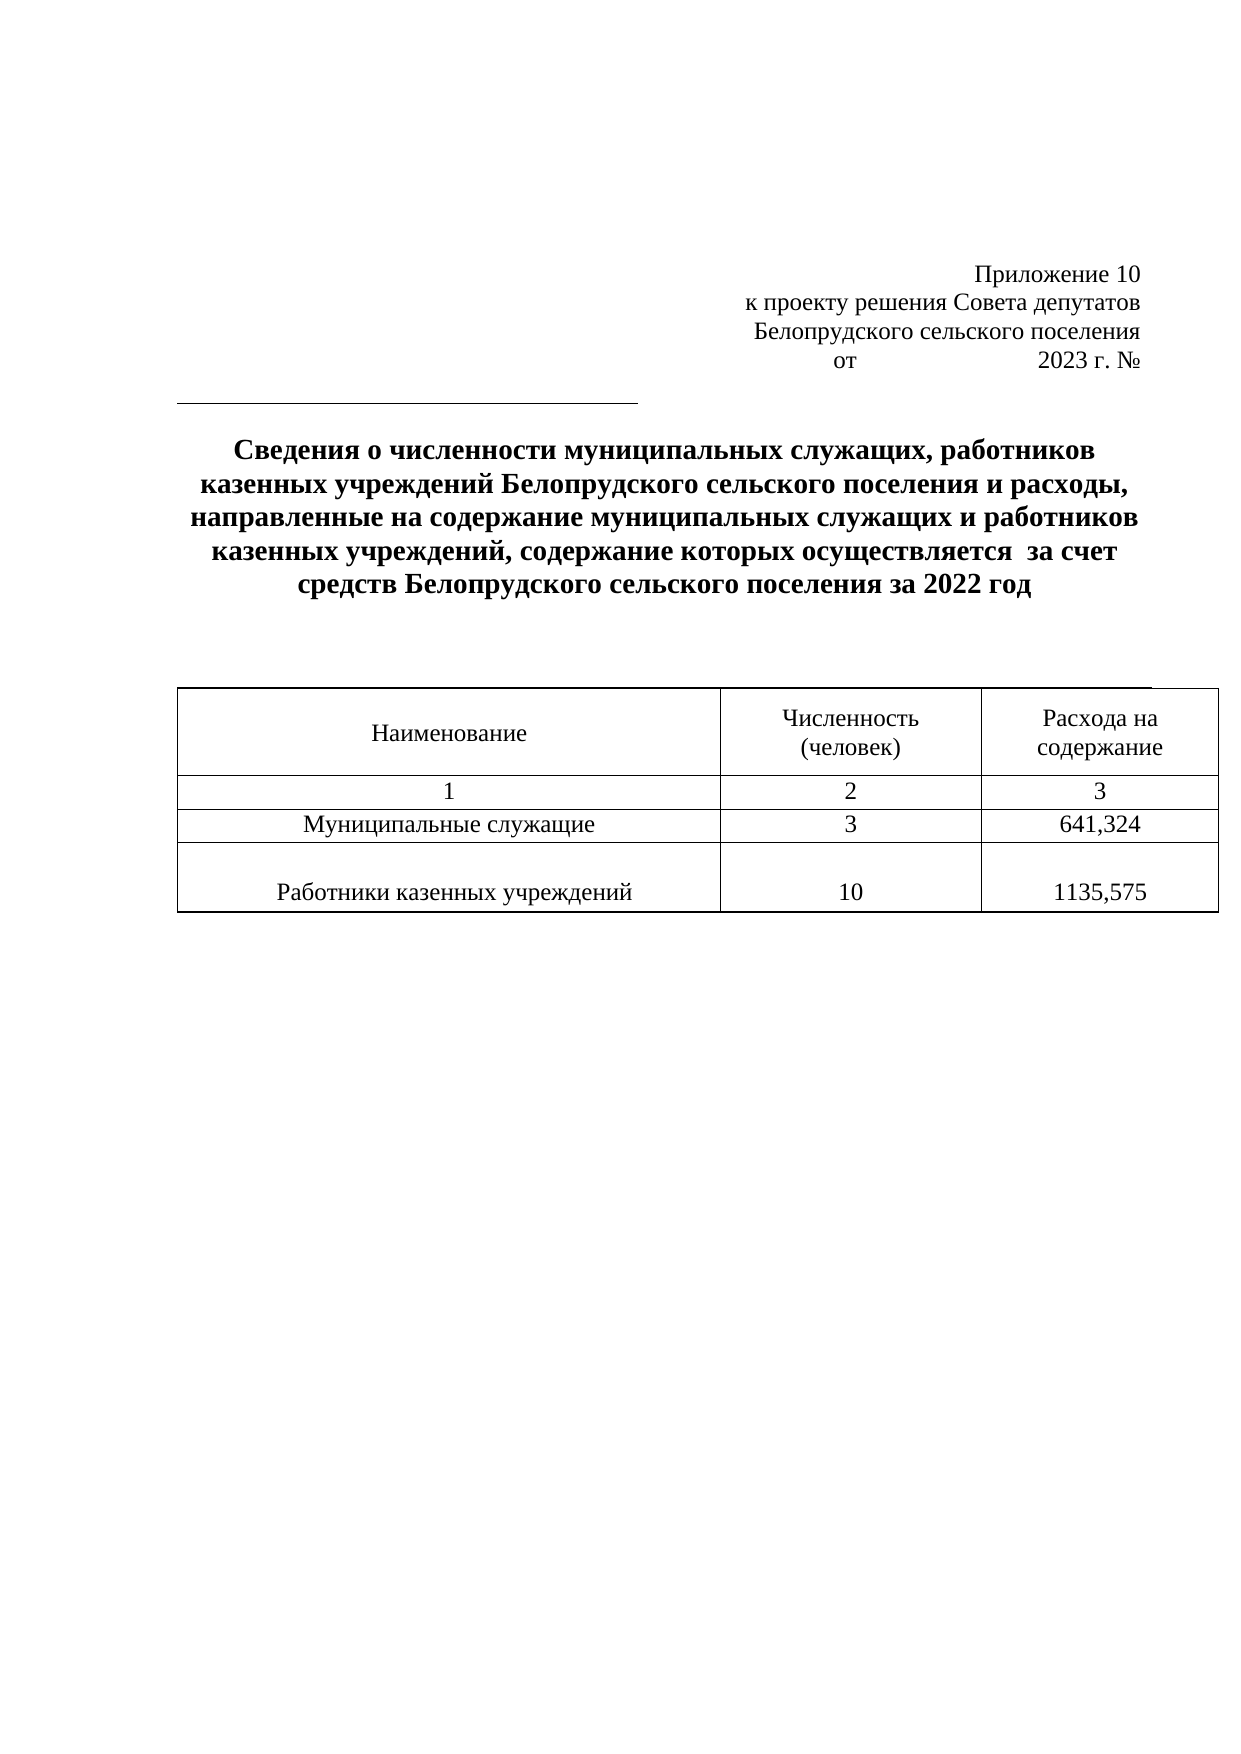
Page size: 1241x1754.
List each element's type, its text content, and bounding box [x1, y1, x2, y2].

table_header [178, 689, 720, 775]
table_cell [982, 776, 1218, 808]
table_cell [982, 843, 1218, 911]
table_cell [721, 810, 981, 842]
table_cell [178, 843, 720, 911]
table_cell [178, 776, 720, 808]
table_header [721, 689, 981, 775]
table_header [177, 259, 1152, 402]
text Сведения о численности муниципальных служащих, работников казенных учреждений Белопрудского сельского поселения и расходы, направленные на содержание муниципальных служащих и работников казенных учреждений, содержание которых осуществляется за счет средств Белопрудского сельского поселения за 2022 год [177, 432, 1152, 600]
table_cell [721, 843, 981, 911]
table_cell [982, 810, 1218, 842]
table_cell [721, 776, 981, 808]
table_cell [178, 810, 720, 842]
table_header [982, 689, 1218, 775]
